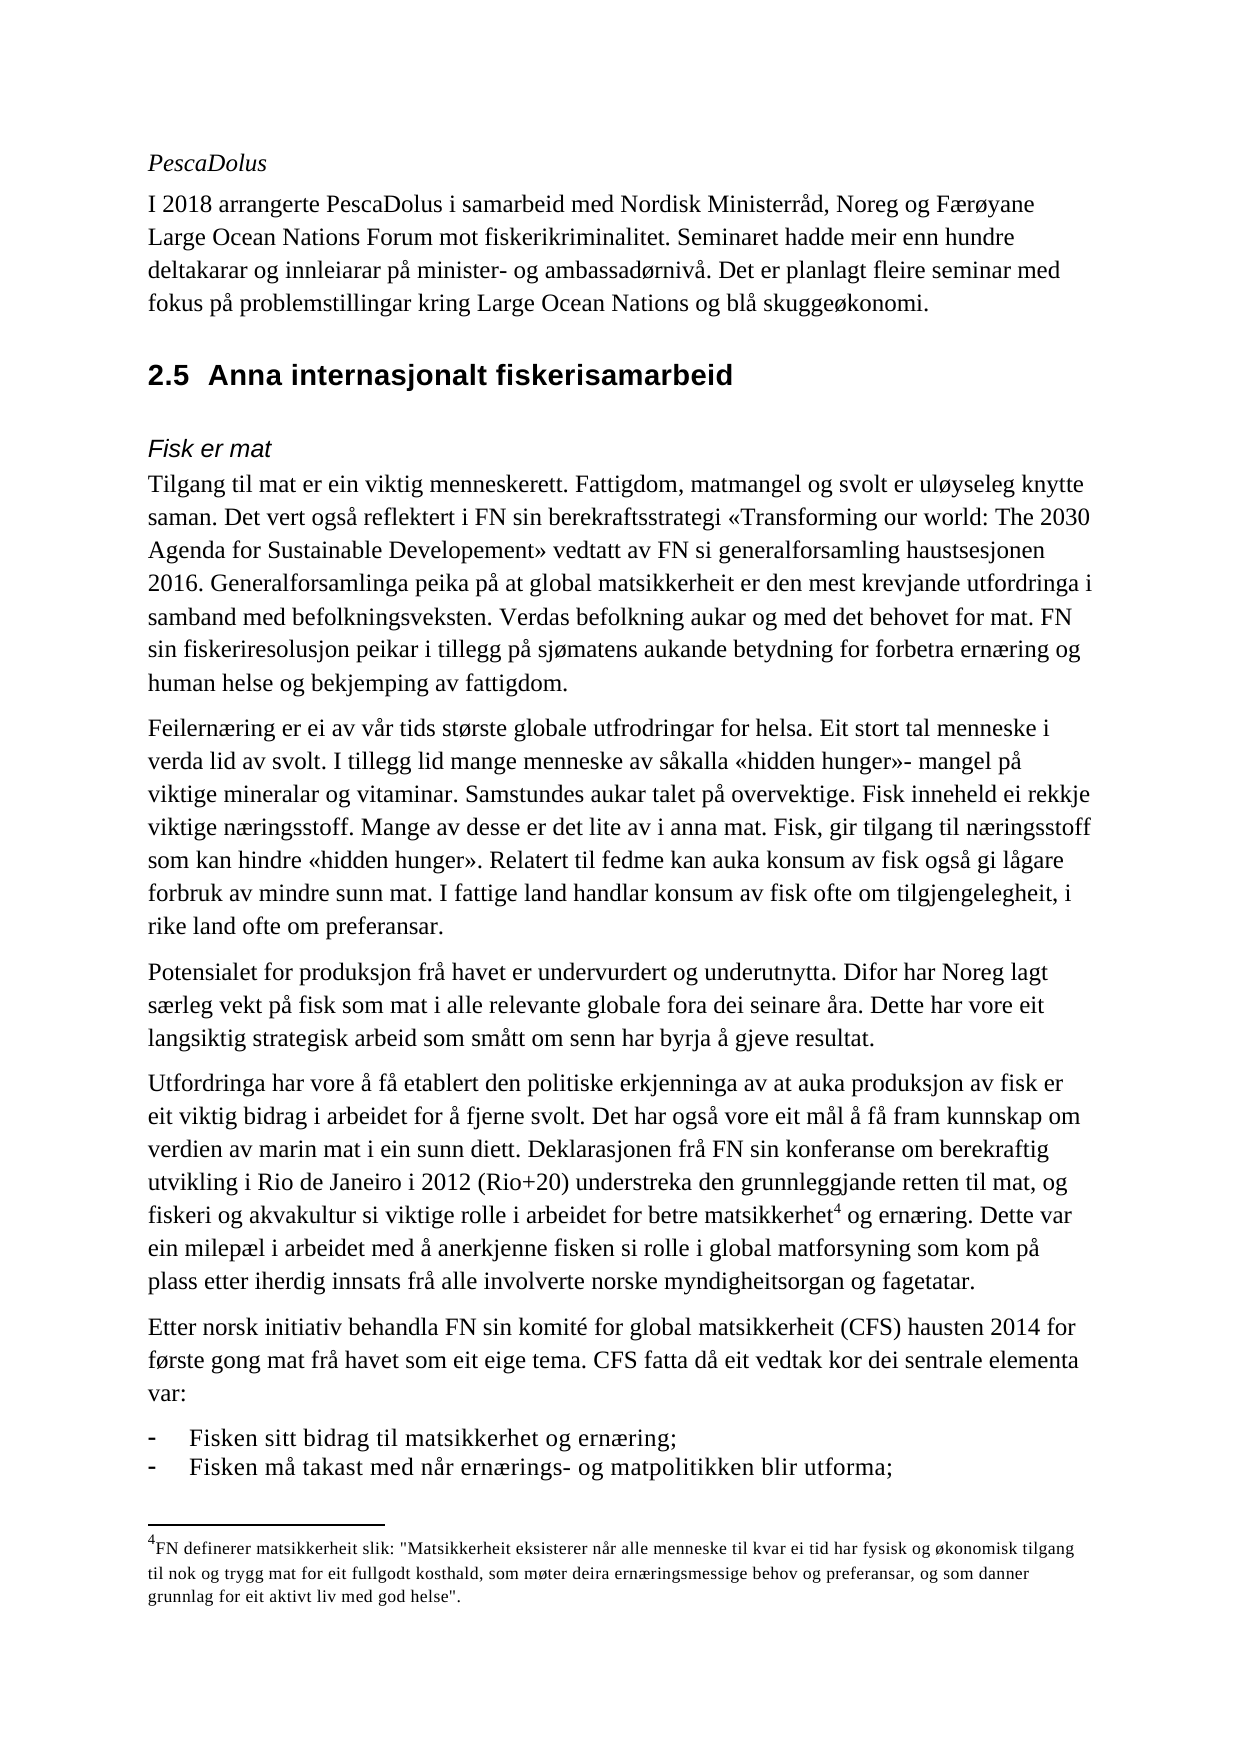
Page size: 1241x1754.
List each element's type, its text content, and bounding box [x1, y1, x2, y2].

text Utfordringa har vore å få etablert den politiske erkjenninga av at auka produksjon av fisk er eit viktig bidrag i arbeidet for å fjerne svolt. Det har også vore eit mål å få fram kunnskap om verdien av marin mat i ein sunn diett. Deklarasjonen frå FN sin konferanse om berekraftig utvikling i Rio de Janeiro i 2012 (Rio+20) understreka den grunnleggjande retten til mat, og fiskeri og akvakultur si viktige rolle i arbeidet for betre matsikkerhet og ernæring. Dette var ein milepæl i arbeidet med å anerkjenne fisken si rolle i global matforsyning som kom på plass etter iherdig innsats frå alle involverte norske myndigheitsorgan og fagetatar. [148, 1068, 1093, 1295]
text Fisk er mat [148, 434, 1093, 463]
list Fisken sitt bidrag til matsikkerhet og ernæring; [148, 1423, 1093, 1452]
text Potensialet for produksjon frå havet er undervurdert og underutnytta. Difor har Noreg lagt særleg vekt på fisk som mat i alle relevante globale fora dei seinare åra. Dette har vore eit langsiktig strategisk arbeid som smått om senn har byrja å gjeve resultat. [148, 957, 1093, 1052]
text I 2018 arrangerte PescaDolus i samarbeid med Nordisk Ministerråd, Noreg og Færøyane Large Ocean Nations Forum mot fiskerikriminalitet. Seminaret hadde meir enn hundre deltakarar og innleiarar på minister- og ambassadørnivå. Det er planlagt fleire seminar med fokus på problemstillingar kring Large Ocean Nations og blå skuggeøkonomi. [148, 189, 1093, 317]
text Etter norsk initiativ behandla FN sin komité for global matsikkerheit (CFS) hausten 2014 for første gong mat frå havet som eit eige tema. CFS fatta då eit vedtak kor dei sentrale elementa var: [148, 1312, 1093, 1407]
subtitle Anna internasjonalt fiskerisamarbeid [148, 358, 1093, 392]
text PescaDolus [148, 148, 1093, 176]
list Fisken må takast med når ernærings- og matpolitikken blir utforma; [148, 1452, 1093, 1481]
text Tilgang til mat er ein viktig menneskerett. Fattigdom, matmangel og svolt er uløyseleg knytte saman. Det vert også reflektert i FN sin berekraftsstrategi «Transforming our world: The 2030 Agenda for Sustainable Developement» vedtatt av FN si generalforsamling haustsesjonen 2016. Generalforsamlinga peika på at global matsikkerheit er den mest krevjande utfordringa i samband med befolkningsveksten. Verdas befolkning aukar og med det behovet for mat. FN sin fiskeriresolusjon peikar i tillegg på sjømatens aukande betydning for forbetra ernæring og human helse og bekjemping av fattigdom. [148, 469, 1093, 696]
text Feilernæring er ei av vår tids største globale utfrodringar for helsa. Eit stort tal menneske i verda lid av svolt. I tillegg lid mange menneske av såkalla «hidden hunger»- mangel på viktige mineralar og vitaminar. Samstundes aukar talet på overvektige. Fisk inneheld ei rekkje viktige næringsstoff. Mange av desse er det lite av i anna mat. Fisk, gir tilgang til næringsstoff som kan hindre «hidden hunger». Relatert til fedme kan auka konsum av fisk også gi lågare forbruk av mindre sunn mat. I fattige land handlar konsum av fisk ofte om tilgjengelegheit, i rike land ofte om preferansar. [148, 713, 1093, 940]
